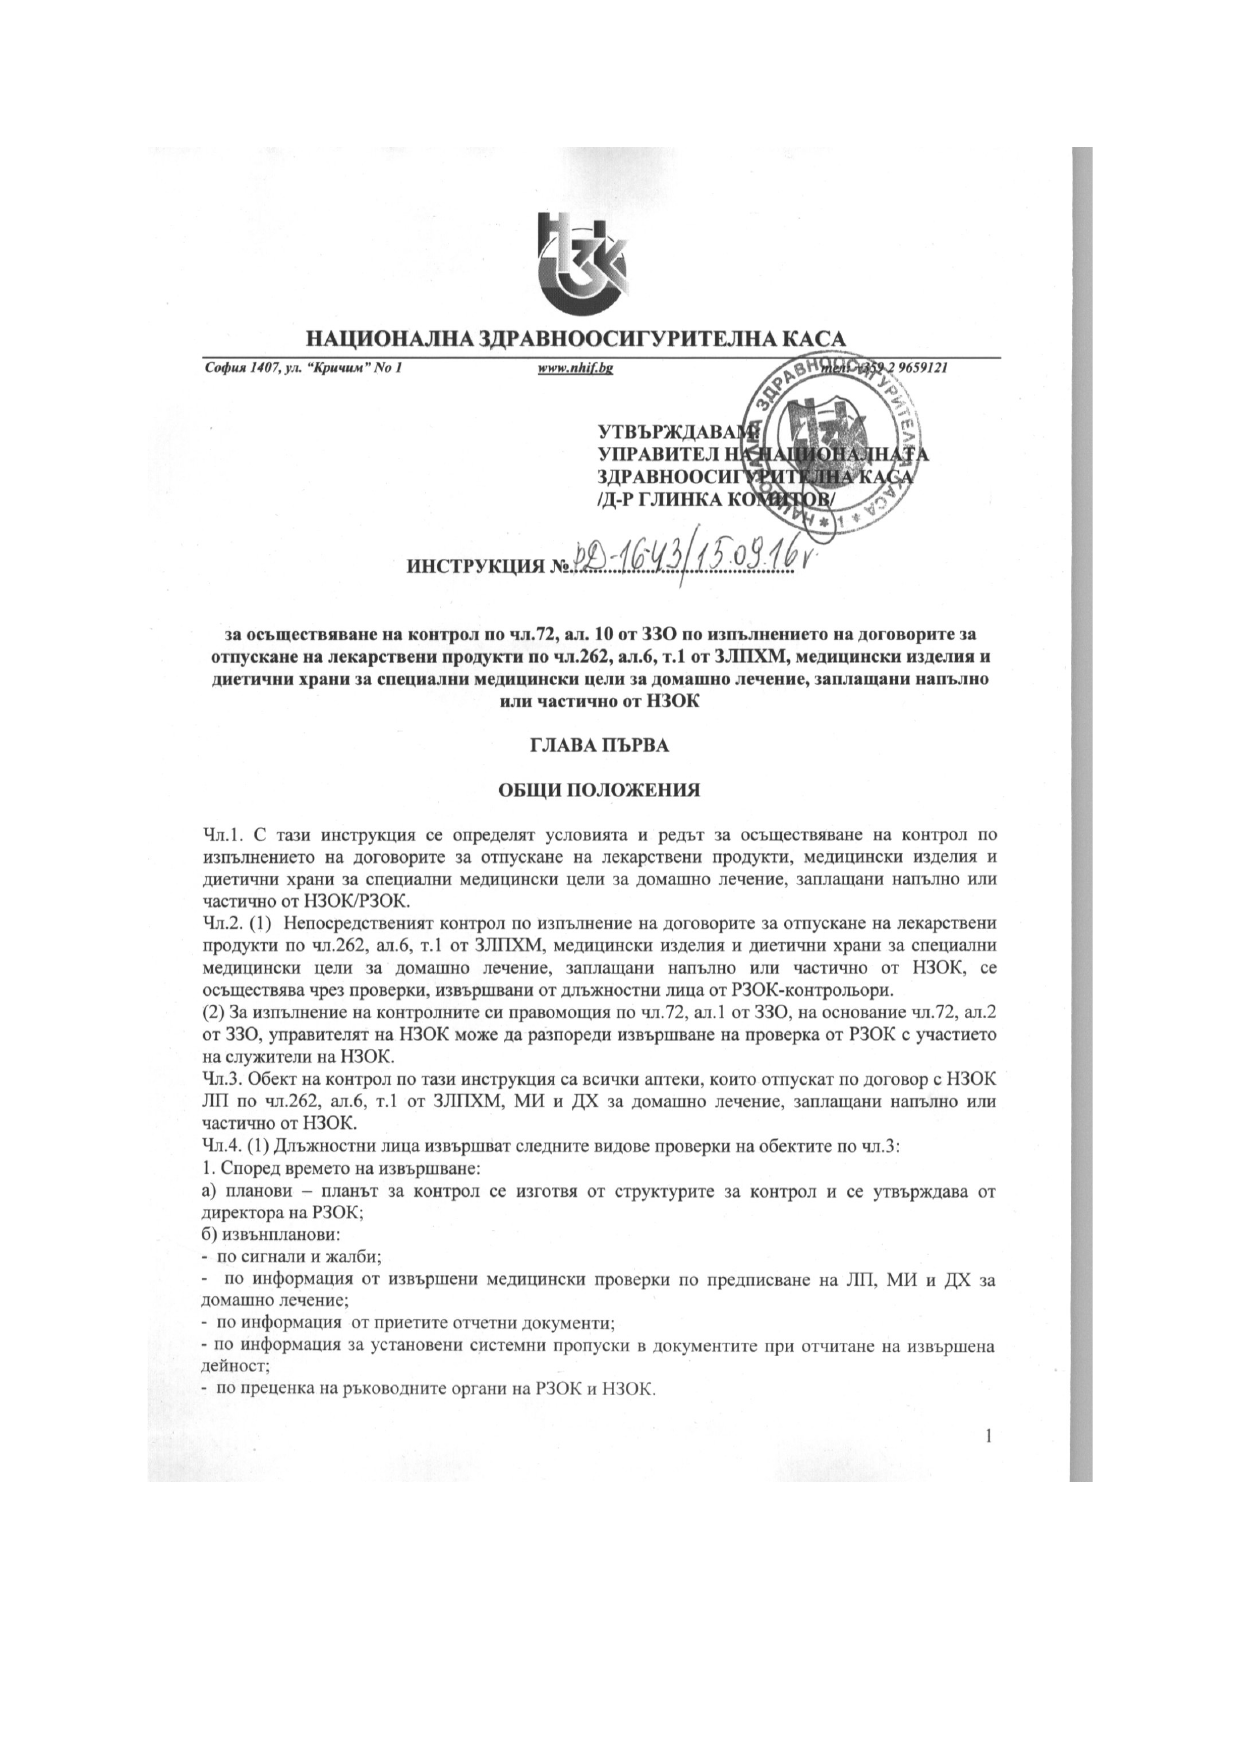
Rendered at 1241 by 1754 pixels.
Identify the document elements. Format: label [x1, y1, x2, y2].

picture [147, 147, 1093, 1482]
